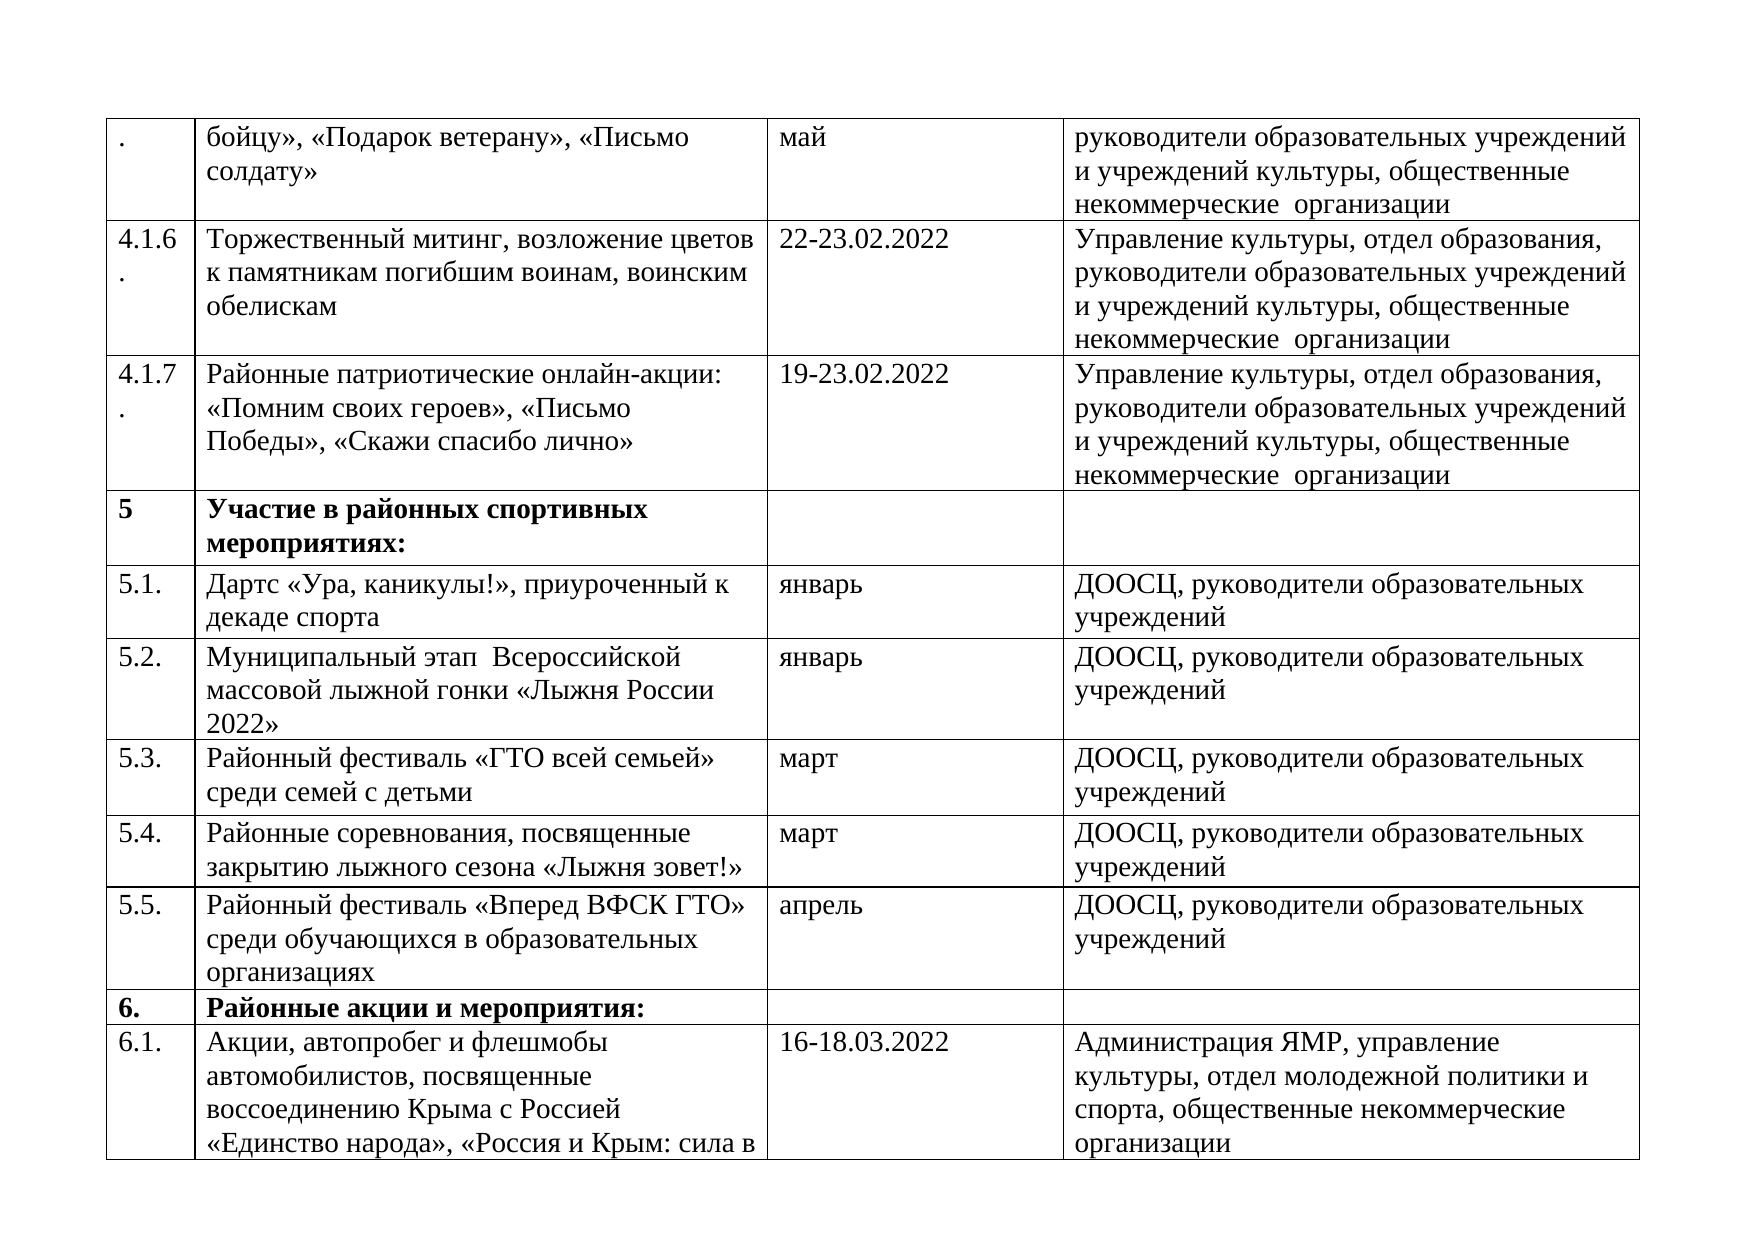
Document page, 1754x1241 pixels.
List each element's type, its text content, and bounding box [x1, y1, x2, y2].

table_cell Районный фестиваль «ГТО всей семьей» среди семей с детьми [196, 740, 767, 814]
table_cell Дартс «Ура, каникулы!», приуроченный к декаде спорта [196, 566, 767, 638]
table_cell [768, 990, 1063, 1023]
table_cell ДООСЦ, руководители образовательных учреждений [1064, 740, 1639, 814]
table_cell ДООСЦ, руководители образовательных учреждений [1064, 816, 1639, 886]
table_cell 5.3. [107, 740, 194, 814]
table_cell январь [768, 566, 1063, 638]
table_cell Управление культуры, отдел образования, руководители образовательных учреждений и учреждений культуры, общественные некоммерческие организации [1064, 356, 1639, 490]
table_cell 4.1.5. [107, 119, 194, 220]
table_cell январь [768, 639, 1063, 739]
table_cell 5.4. [107, 816, 194, 886]
table_cell ДООСЦ, руководители образовательных учреждений [1064, 566, 1639, 638]
table_cell Участие в районных спортивных мероприятиях: [196, 491, 767, 565]
table_cell 5 [107, 491, 194, 565]
table_cell 6.1. [107, 1025, 194, 1159]
table_cell 5.5. [107, 888, 194, 989]
table_cell 16-18.03.2022 [768, 1025, 1063, 1159]
table_cell март [768, 740, 1063, 814]
table_cell Районные патриотические онлайн-акции: «Помним своих героев», «Письмо Победы», «Скажи спасибо лично» [196, 356, 767, 490]
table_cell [196, 1025, 767, 1159]
table_cell Районный фестиваль «Вперед ВФСК ГТО» среди обучающихся в образовательных организациях [196, 888, 767, 989]
table_cell 6. [107, 990, 194, 1023]
table_cell март [768, 816, 1063, 886]
table_cell Муниципальный этап Всероссийской массовой лыжной гонки «Лыжня России 2022» [196, 639, 767, 739]
table_cell 19-23.02.2022 [768, 356, 1063, 490]
table_cell 4.1.7. [107, 356, 194, 490]
table_cell ДООСЦ, руководители образовательных учреждений [1064, 888, 1639, 989]
table_cell [1064, 990, 1639, 1023]
table_cell Управление культуры, отдел образования, руководители образовательных учреждений и учреждений культуры, общественные некоммерческие организации [1064, 221, 1639, 355]
table_cell Районные акции и мероприятия: [196, 990, 767, 1023]
table_cell Районные соревнования, посвященные закрытию лыжного сезона «Лыжня зовет!» [196, 816, 767, 886]
table_cell [1064, 491, 1639, 565]
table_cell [196, 119, 767, 220]
table_cell ДООСЦ, руководители образовательных учреждений [1064, 639, 1639, 739]
table_cell февраль май [768, 119, 1063, 220]
table_cell апрель [768, 888, 1063, 989]
table_cell 22-23.02.2022 [768, 221, 1063, 355]
table_cell Торжественный митинг, возложение цветов к памятникам погибшим воинам, воинским обелискам [196, 221, 767, 355]
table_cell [1064, 1025, 1639, 1159]
table_cell 4.1.6. [107, 221, 194, 355]
table_cell 5.1. [107, 566, 194, 638]
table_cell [1064, 119, 1639, 220]
table_cell [768, 491, 1063, 565]
table_cell 5.2. [107, 639, 194, 739]
